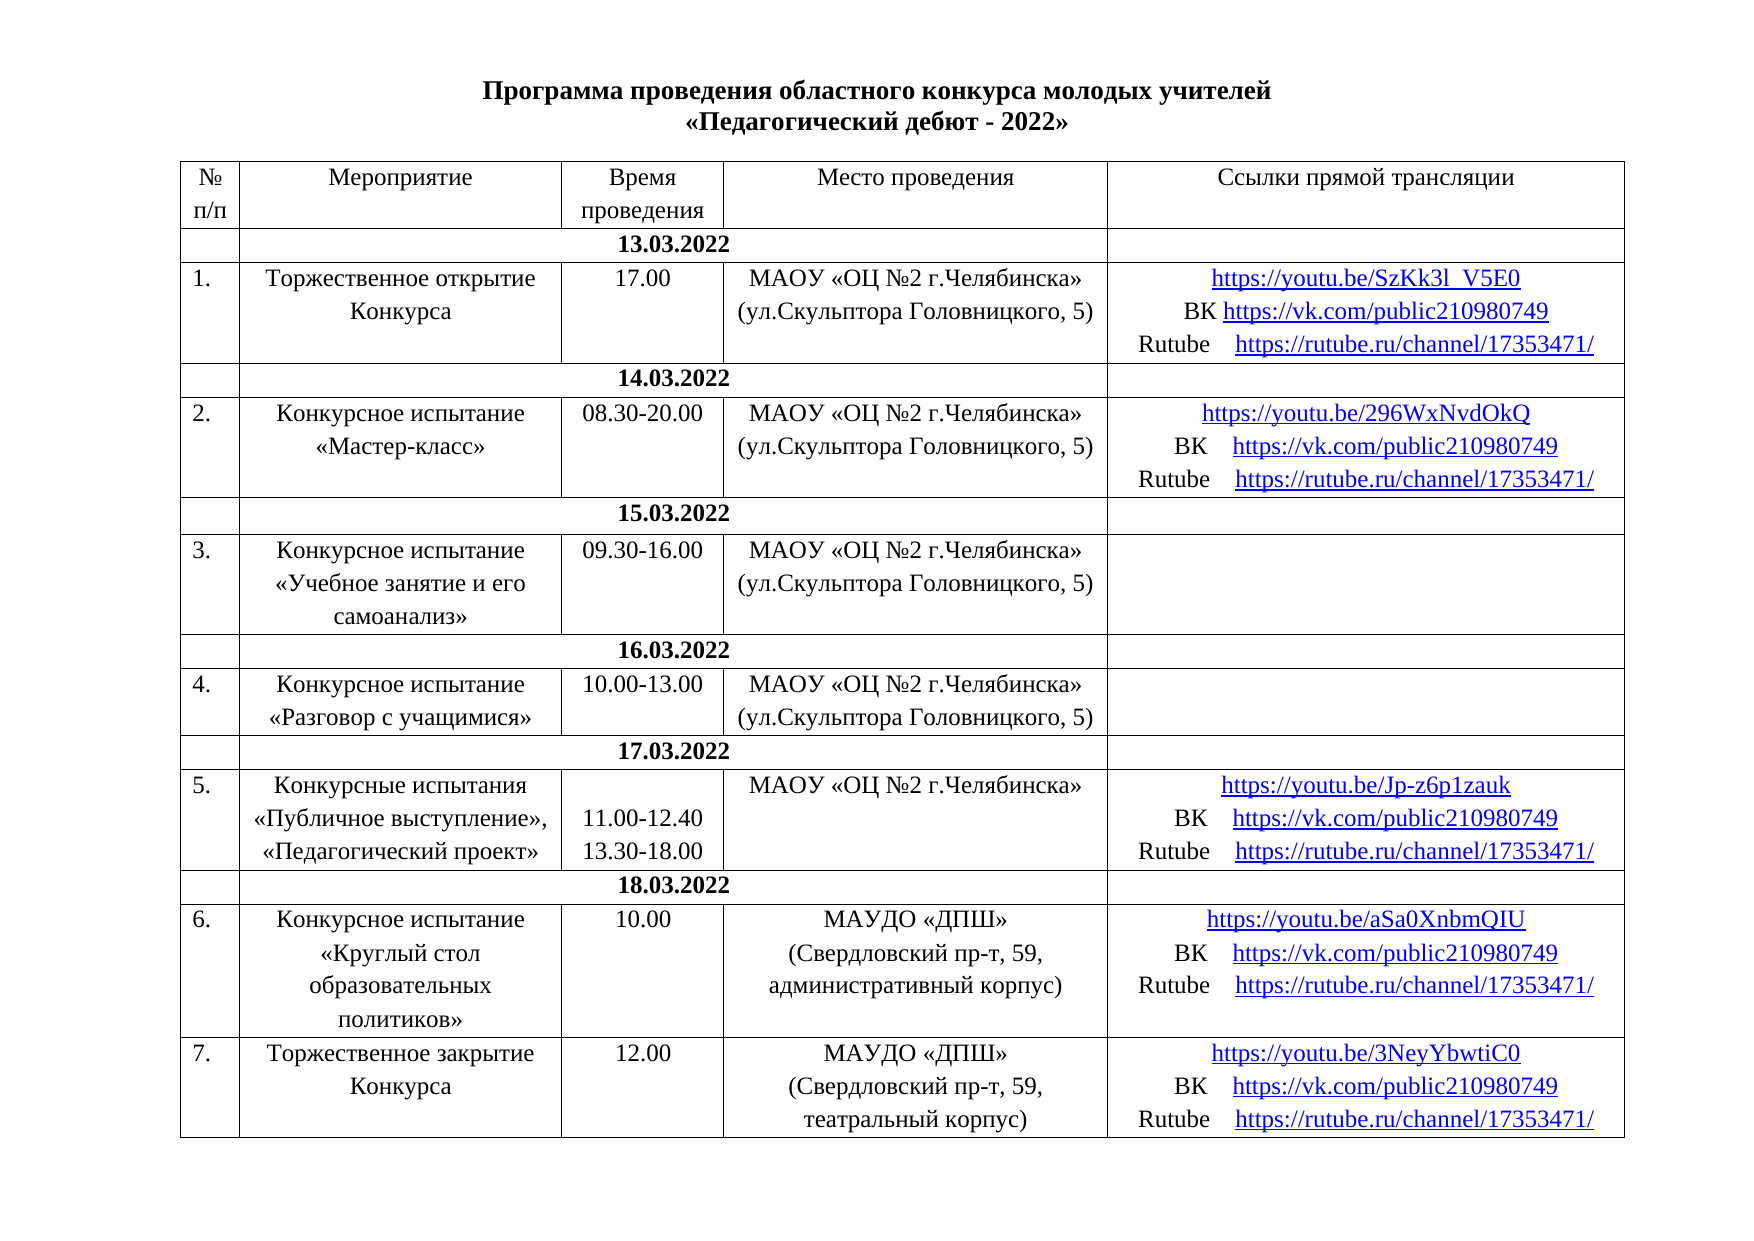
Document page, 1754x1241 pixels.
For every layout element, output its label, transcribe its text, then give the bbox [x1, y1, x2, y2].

table_cell [181, 736, 239, 769]
table_header Ссылки прямой трансляции [1108, 162, 1624, 228]
table_cell 14.03.2022 [240, 364, 1107, 397]
table_cell Конкурсные испытания «Публичное выступление», «Педагогический проект» [240, 770, 561, 869]
table_cell Конкурсное испытание «Мастер-класс» [240, 398, 561, 497]
table_cell МАОУ «ОЦ №2 г.Челябинска» (ул.Скульптора Головницкого, 5) [724, 669, 1107, 735]
table_cell [181, 871, 239, 903]
table_cell 15.03.2022 [240, 498, 1107, 534]
table_cell [181, 1038, 239, 1137]
table_cell [181, 535, 239, 634]
table_cell Торжественное закрытие Конкурса [240, 1038, 561, 1137]
table_cell https://youtu.be/aSa0XnbmQIU ВК https://vk.com/public210980749 Rutube https://rutube.ru/channel/17353471/ [1108, 905, 1624, 1037]
table_cell [1108, 736, 1624, 769]
table_cell МАОУ «ОЦ №2 г.Челябинска» (ул.Скульптора Головницкого, 5) [724, 535, 1107, 634]
table_cell 16.03.2022 [240, 635, 1107, 668]
table_cell [181, 498, 239, 534]
table_cell [1108, 498, 1624, 534]
table_cell https://youtu.be/SzKk3l_V5E0 ВК https://vk.com/public210980749 Rutube https://rutube.ru/channel/17353471/ [1108, 263, 1624, 362]
table_cell https://youtu.be/296WxNvdOkQ ВК https://vk.com/public210980749 Rutube https://rutube.ru/channel/17353471/ [1108, 398, 1624, 497]
table_cell МАУДО «ДПШ» (Свердловский пр-т, 59, административный корпус) [724, 905, 1107, 1037]
table_cell [1108, 229, 1624, 262]
table_cell [181, 364, 239, 397]
table_cell 13.03.2022 [240, 229, 1107, 262]
table_cell [181, 229, 239, 262]
table_cell 18.03.2022 [240, 871, 1107, 903]
table_cell 17.03.2022 [240, 736, 1107, 769]
table_cell [181, 263, 239, 362]
table_cell Конкурсное испытание «Круглый стол образовательных политиков» [240, 905, 561, 1037]
table_header Время проведения [562, 162, 723, 228]
table_cell 12.00 [562, 1038, 723, 1137]
table_cell 08.30-20.00 [562, 398, 723, 497]
table_cell [1108, 364, 1624, 397]
table_cell https://youtu.be/Jp-z6p1zauk ВК https://vk.com/public210980749 Rutube https://rutube.ru/channel/17353471/ [1108, 770, 1624, 869]
table_cell Конкурсное испытание «Учебное занятие и его самоанализ» [240, 535, 561, 634]
table_cell [1108, 669, 1624, 735]
table_cell [1108, 635, 1624, 668]
table_cell [181, 770, 239, 869]
table_cell https://youtu.be/3NeyYbwtiC0 ВК https://vk.com/public210980749 Rutube https://rutube.ru/channel/17353471/ [1108, 1038, 1624, 1137]
table_cell 10.00-13.00 [562, 669, 723, 735]
table_cell МАОУ «ОЦ №2 г.Челябинска» [724, 770, 1107, 869]
table_cell 11.00-12.40 13.30-18.00 [562, 770, 723, 869]
table_cell Конкурсное испытание «Разговор с учащимися» [240, 669, 561, 735]
table_cell [1108, 535, 1624, 634]
table_cell МАОУ «ОЦ №2 г.Челябинска» (ул.Скульптора Головницкого, 5) [724, 398, 1107, 497]
table_cell [1108, 871, 1624, 903]
table_cell [181, 905, 239, 1037]
table_cell МАОУ «ОЦ №2 г.Челябинска» (ул.Скульптора Головницкого, 5) [724, 263, 1107, 362]
text Программа проведения областного конкурса молодых учителей [118, 74, 1636, 105]
table_header Мероприятие [240, 162, 561, 228]
text «Педагогический дебют - 2022» [118, 105, 1636, 136]
table_header № п/п [181, 162, 239, 228]
table_cell [181, 398, 239, 497]
table_cell [181, 669, 239, 735]
table_cell 17.00 [562, 263, 723, 362]
table_cell 10.00 [562, 905, 723, 1037]
table_cell МАУДО «ДПШ» (Свердловский пр-т, 59, театральный корпус) [724, 1038, 1107, 1137]
table_cell [181, 635, 239, 668]
table_cell 09.30-16.00 [562, 535, 723, 634]
table_cell Торжественное открытие Конкурса [240, 263, 561, 362]
table_header Место проведения [724, 162, 1107, 228]
